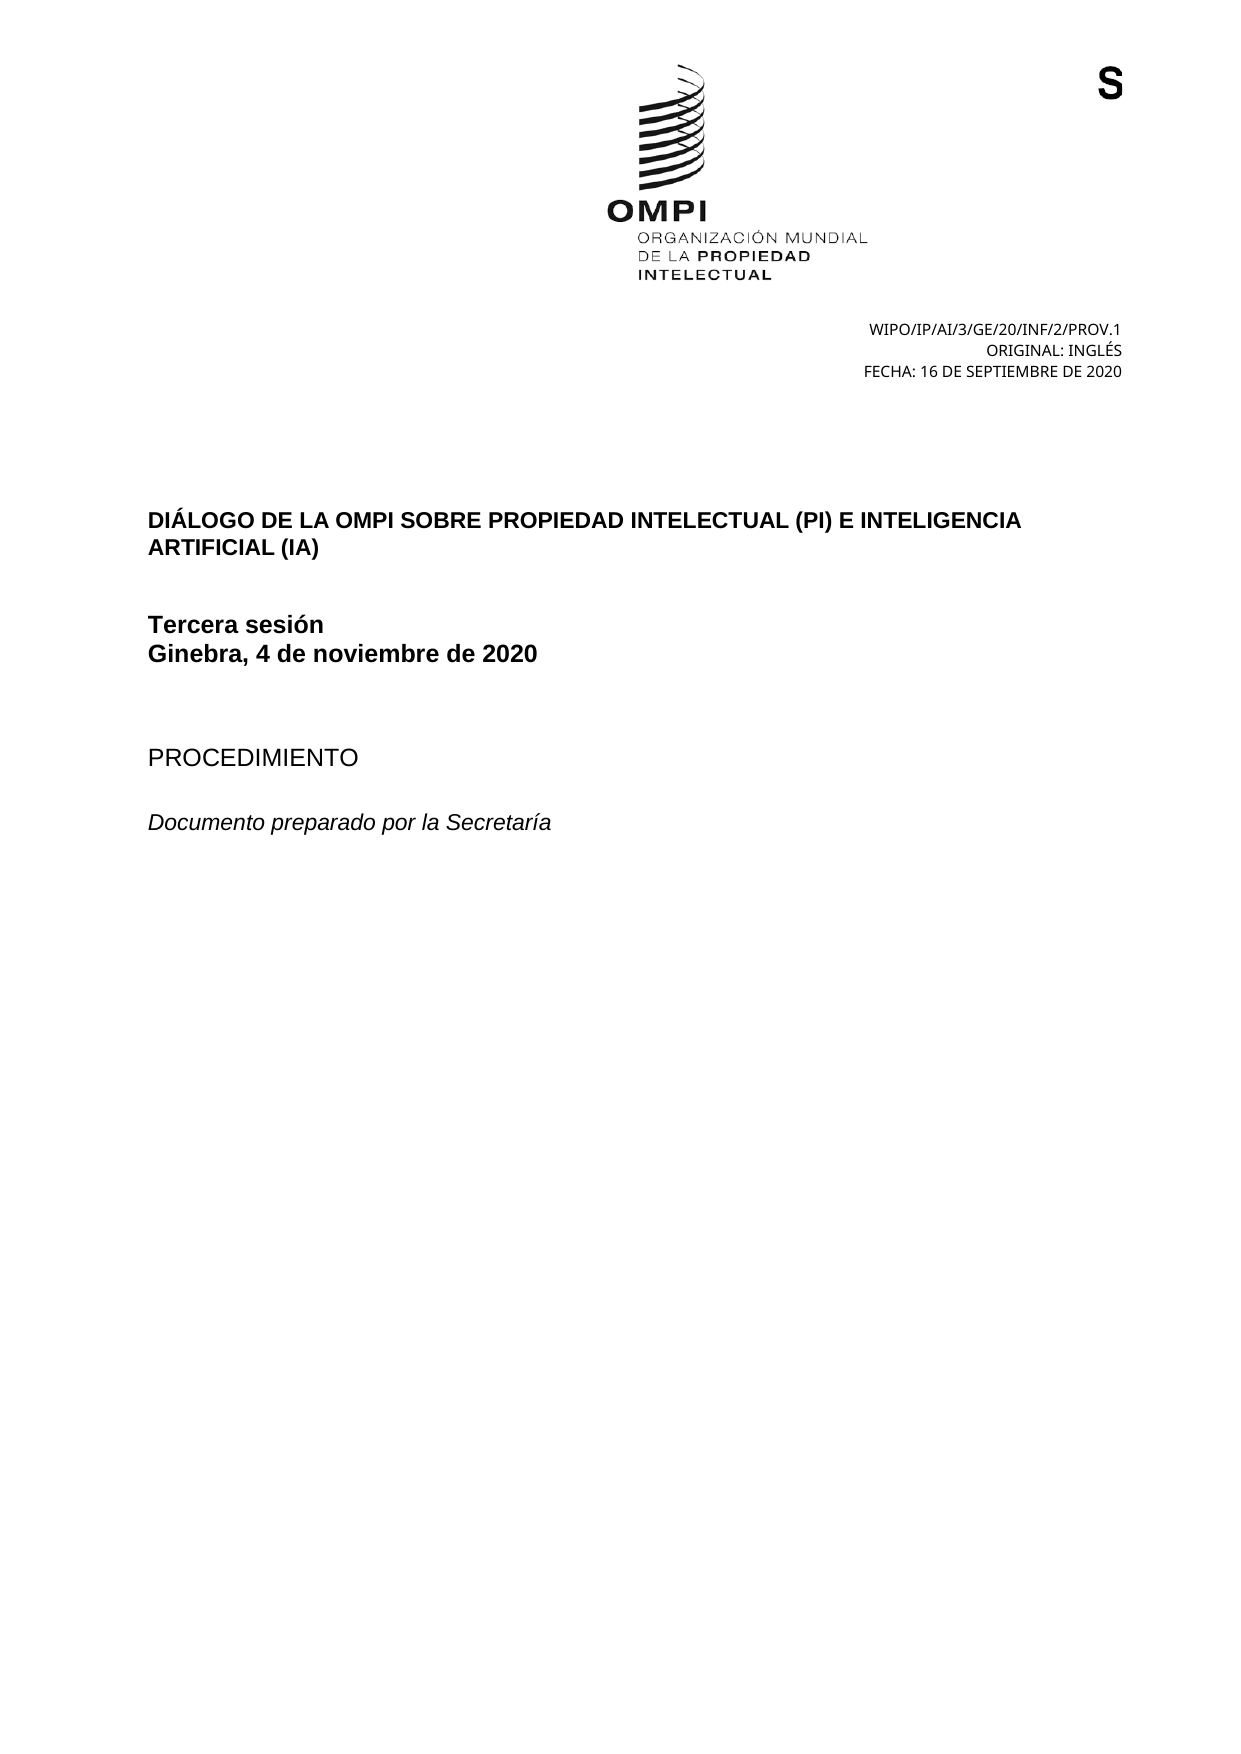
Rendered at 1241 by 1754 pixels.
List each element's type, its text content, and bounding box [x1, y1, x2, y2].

text fecha: 16 de septiembre de 2020 [148, 361, 1122, 382]
text DIÁLOGO DE LA OMPI SOBRE PROPIEDAD INTELECTUAL (PI) E INTELIGENCIA ARTIFICIAL (IA) [148, 507, 1122, 560]
text Ginebra, 4 de noviembre de 2020 [148, 639, 1122, 667]
text ProcedIMIENTO [148, 742, 1122, 771]
text WIPO/IP/AI/3/GE/20/INF/2/PROV.1 [148, 318, 1122, 340]
text Documento preparado por la Secretaría [148, 809, 1122, 835]
text ORIGINAL: inglés [148, 340, 1122, 361]
text Tercera sesión [148, 610, 1122, 639]
picture [605, 59, 1123, 281]
